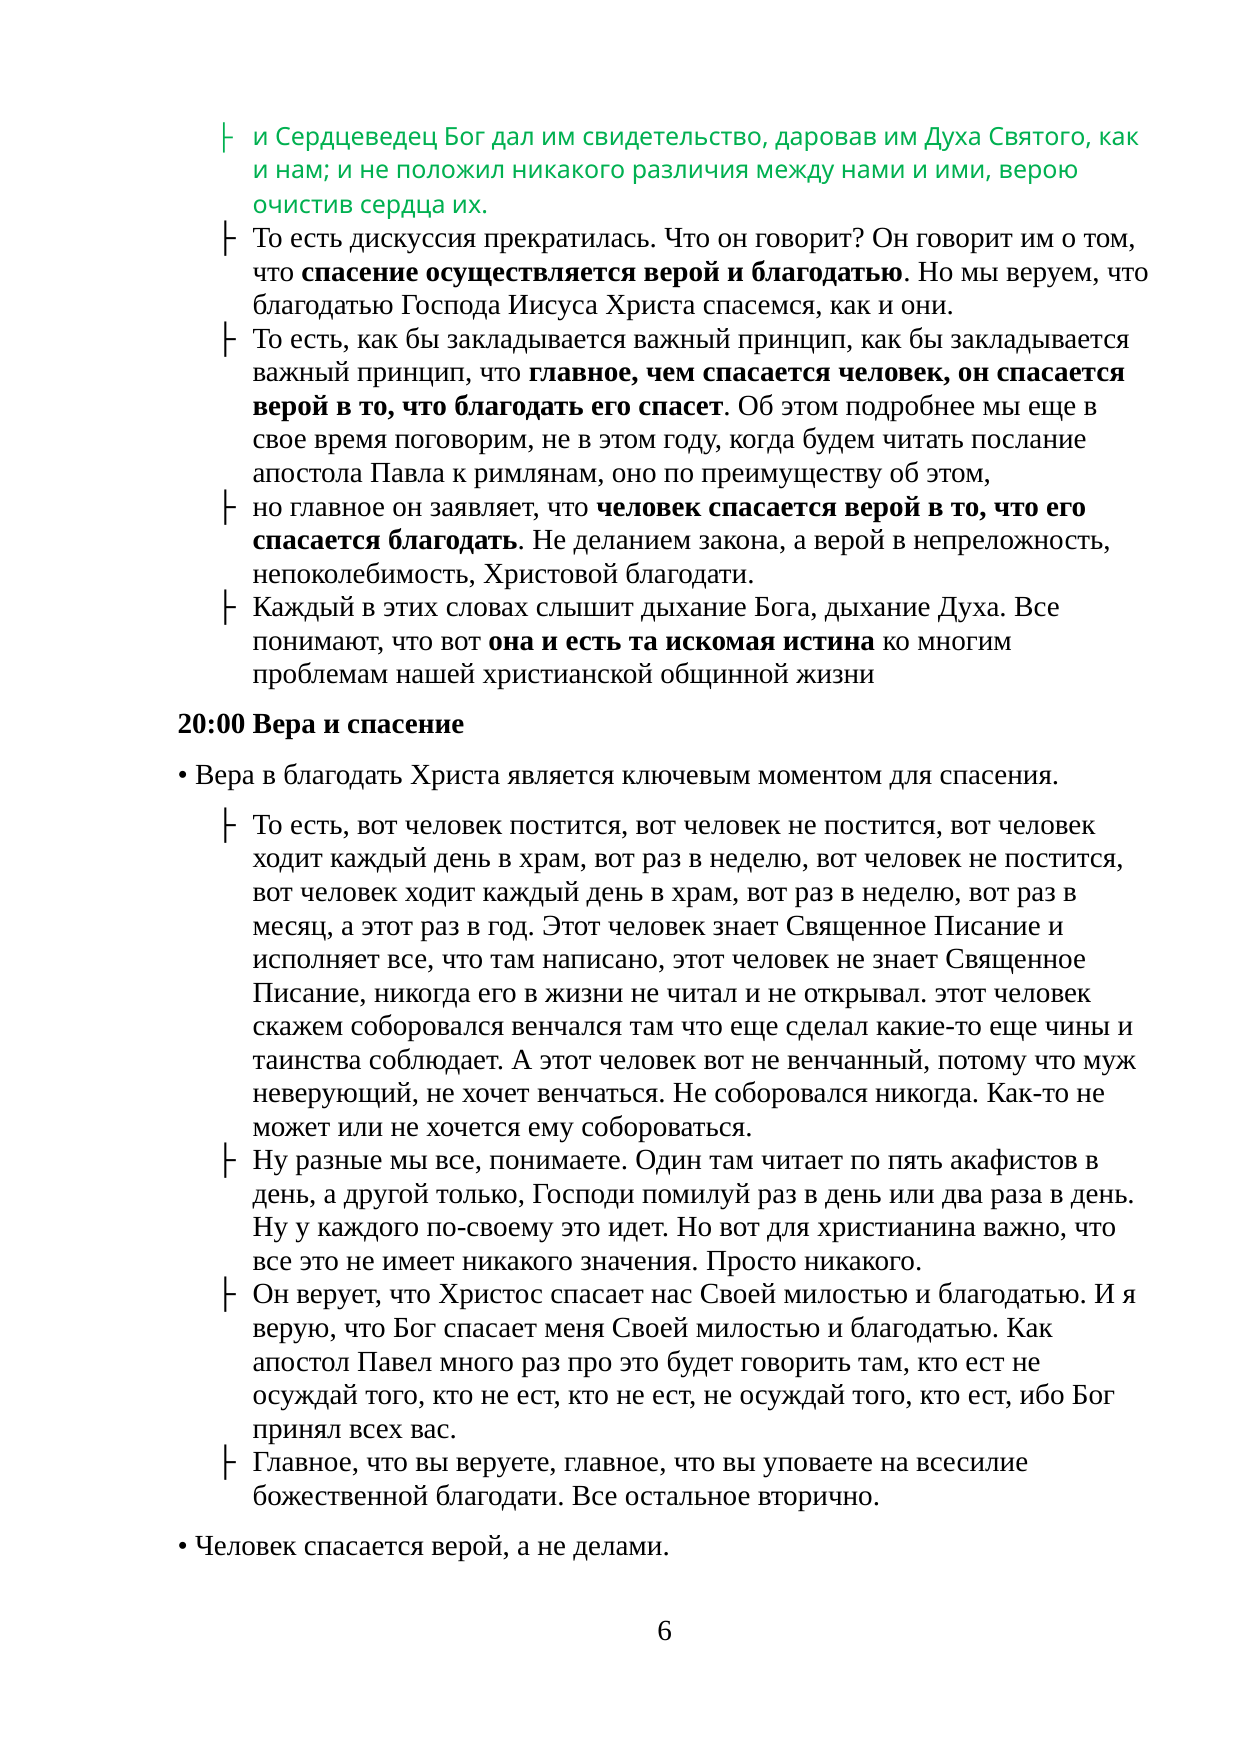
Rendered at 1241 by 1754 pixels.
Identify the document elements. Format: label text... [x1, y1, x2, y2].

text 20:00 Вера и спасение [177, 707, 1152, 740]
list Он верует, что Христос спасает нас Своей милостью и благодатью. И я верую, что Бог спасает меня Своей милостью и благодатью. Как апостол Павел много раз про это будет говорить там, кто ест не осуждай того, кто не ест, кто не ест, не осуждай того, кто ест, ибо Бог принял всех вас. [215, 1277, 1152, 1444]
text • Вера в благодать Христа является ключевым моментом для спасения. [177, 757, 1152, 790]
list То есть, как бы закладывается важный принцип, как бы закладывается важный принцип, что главное, чем спасается человек, он спасается верой в то, что благодать его спасет. Об этом подробнее мы еще в свое время поговорим, не в этом году, когда будем читать послание апостола Павла к римлянам, оно по преимуществу об этом, [215, 321, 1152, 489]
text • Человек спасается верой, а не делами. [177, 1528, 1152, 1562]
list и Сердцеведец Бог дал им свидетельство, даровав им Духа Святого, как и нам; и не положил никакого различия между нами и ими, верою очистив сердца их. [215, 118, 1152, 220]
list но главное он заявляет, что человек спасается верой в то, что его спасается благодать. Не деланием закона, а верой в непреложность, непоколебимость, Христовой благодати. [215, 489, 1152, 589]
list То есть, вот человек постится, вот человек не постится, вот человек ходит каждый день в храм, вот раз в неделю, вот человек не постится, вот человек ходит каждый день в храм, вот раз в неделю, вот раз в месяц, а этот раз в год. Этот человек знает Священное Писание и исполняет все, что там написано, этот человек не знает Священное Писание, никогда его в жизни не читал и не открывал. этот человек скажем соборовался венчался там что еще сделал какие-то еще чины и таинства соблюдает. А этот человек вот не венчанный, потому что муж неверующий, не хочет венчаться. Не соборовался никогда. Как-то не может или не хочется ему собороваться. [215, 807, 1152, 1142]
list Каждый в этих словах слышит дыхание Бога, дыхание Духа. Все понимают, что вот она и есть та искомая истина ко многим проблемам нашей христианской общинной жизни [215, 589, 1152, 690]
list Ну разные мы все, понимаете. Один там читает по пять акафистов в день, а другой только, Господи помилуй раз в день или два раза в день. Ну у каждого по-своему это идет. Но вот для христианина важно, что все это не имеет никакого значения. Просто никакого. [215, 1142, 1152, 1277]
list Главное, что вы веруете, главное, что вы уповаете на всесилие божественной благодати. Все остальное вторично. [215, 1444, 1152, 1511]
list То есть дискуссия прекратилась. Что он говорит? Он говорит им о том, что спасение осуществляется верой и благодатью. Но мы веруем, что благодатью Господа Иисуса Христа спасемся, как и они. [215, 220, 1152, 321]
